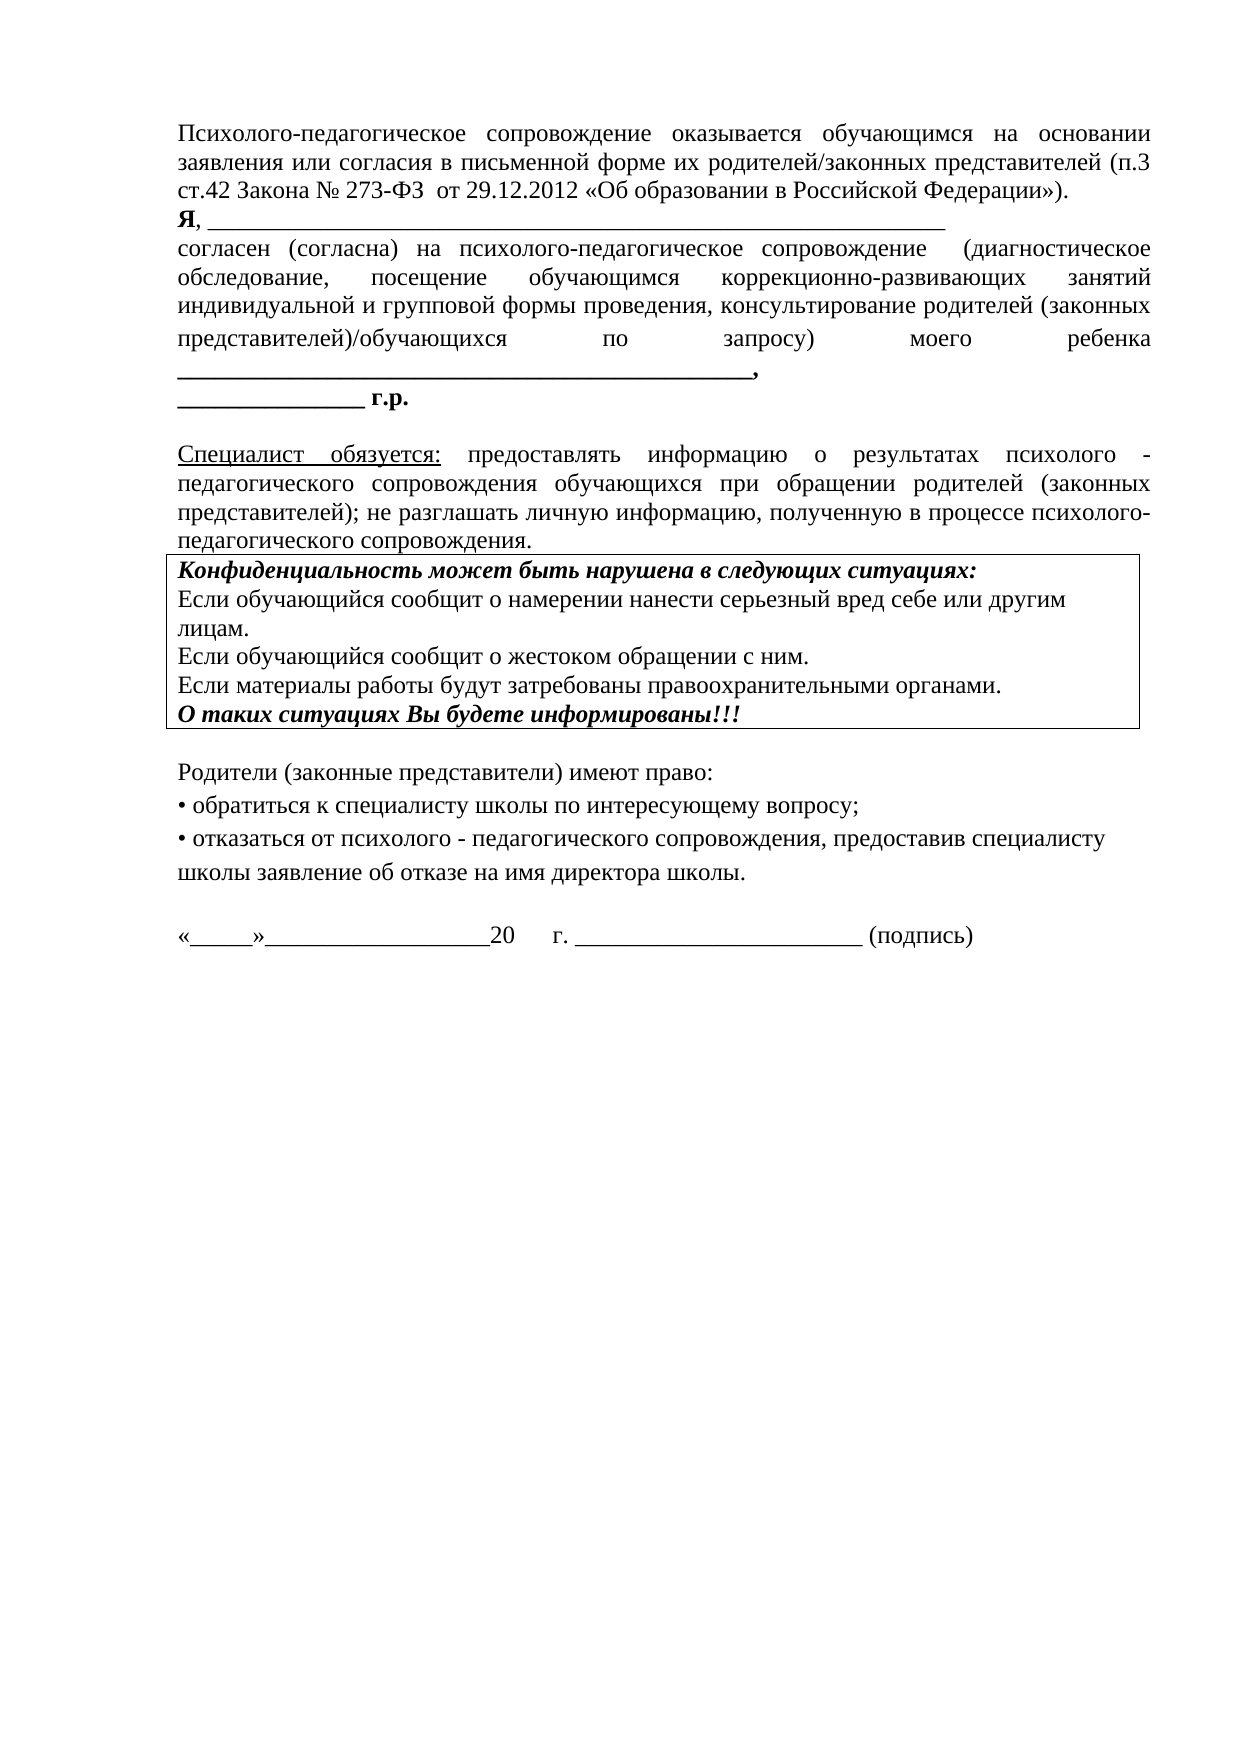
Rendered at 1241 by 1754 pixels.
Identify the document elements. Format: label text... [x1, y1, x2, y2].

table_header Конфиденциальность может быть нарушена в следующих ситуациях: Если обучающийся сообщит о намерении нанести серьезный вред себе или другим лицам. Если обучающийся сообщит о жестоком обращении с ним. Если материалы работы будут затребованы правоохранительными органами. О таких ситуациях Вы будете информированы!!! [167, 555, 1139, 728]
text Психолого-педагогическое сопровождение оказывается обучающимся на основании заявления или согласия в письменной форме их родителей/законных представителей (п.3 ст.42 Закона № 273-ФЗ от 29.12.2012 «Об образовании в Российской Федерации»). [177, 118, 1152, 204]
text Родители (законные представители) имеют право: [177, 757, 1152, 786]
text Я, ___________________________________________________________ [177, 204, 1152, 233]
text «_____»__________________20 г. _______________________ (подпись) [177, 921, 1152, 949]
text Специалист обязуется: предоставлять информацию о результатах психолого - педагогического сопровождения обучающихся при обращении родителей (законных представителей); не разглашать личную информацию, полученную в процессе психолого-педагогического сопровождения. [177, 439, 1152, 554]
text • обратиться к специалисту школы по интересующему вопросу; [177, 791, 1152, 819]
text согласен (согласна) на психолого-педагогическое сопровождение (диагностическое обследование, посещение обучающимся коррекционно-развивающих занятий индивидуальной и групповой формы проведения, консультирование родителей (законных представителей)/обучающихся по запросу) моего ребенка ______________________________________________, [177, 233, 1152, 382]
text _______________ г.р. [177, 382, 1152, 410]
text • отказаться от психолого - педагогического сопровождения, предоставив специалисту школы заявление об отказе на имя директора школы. [177, 823, 1152, 885]
